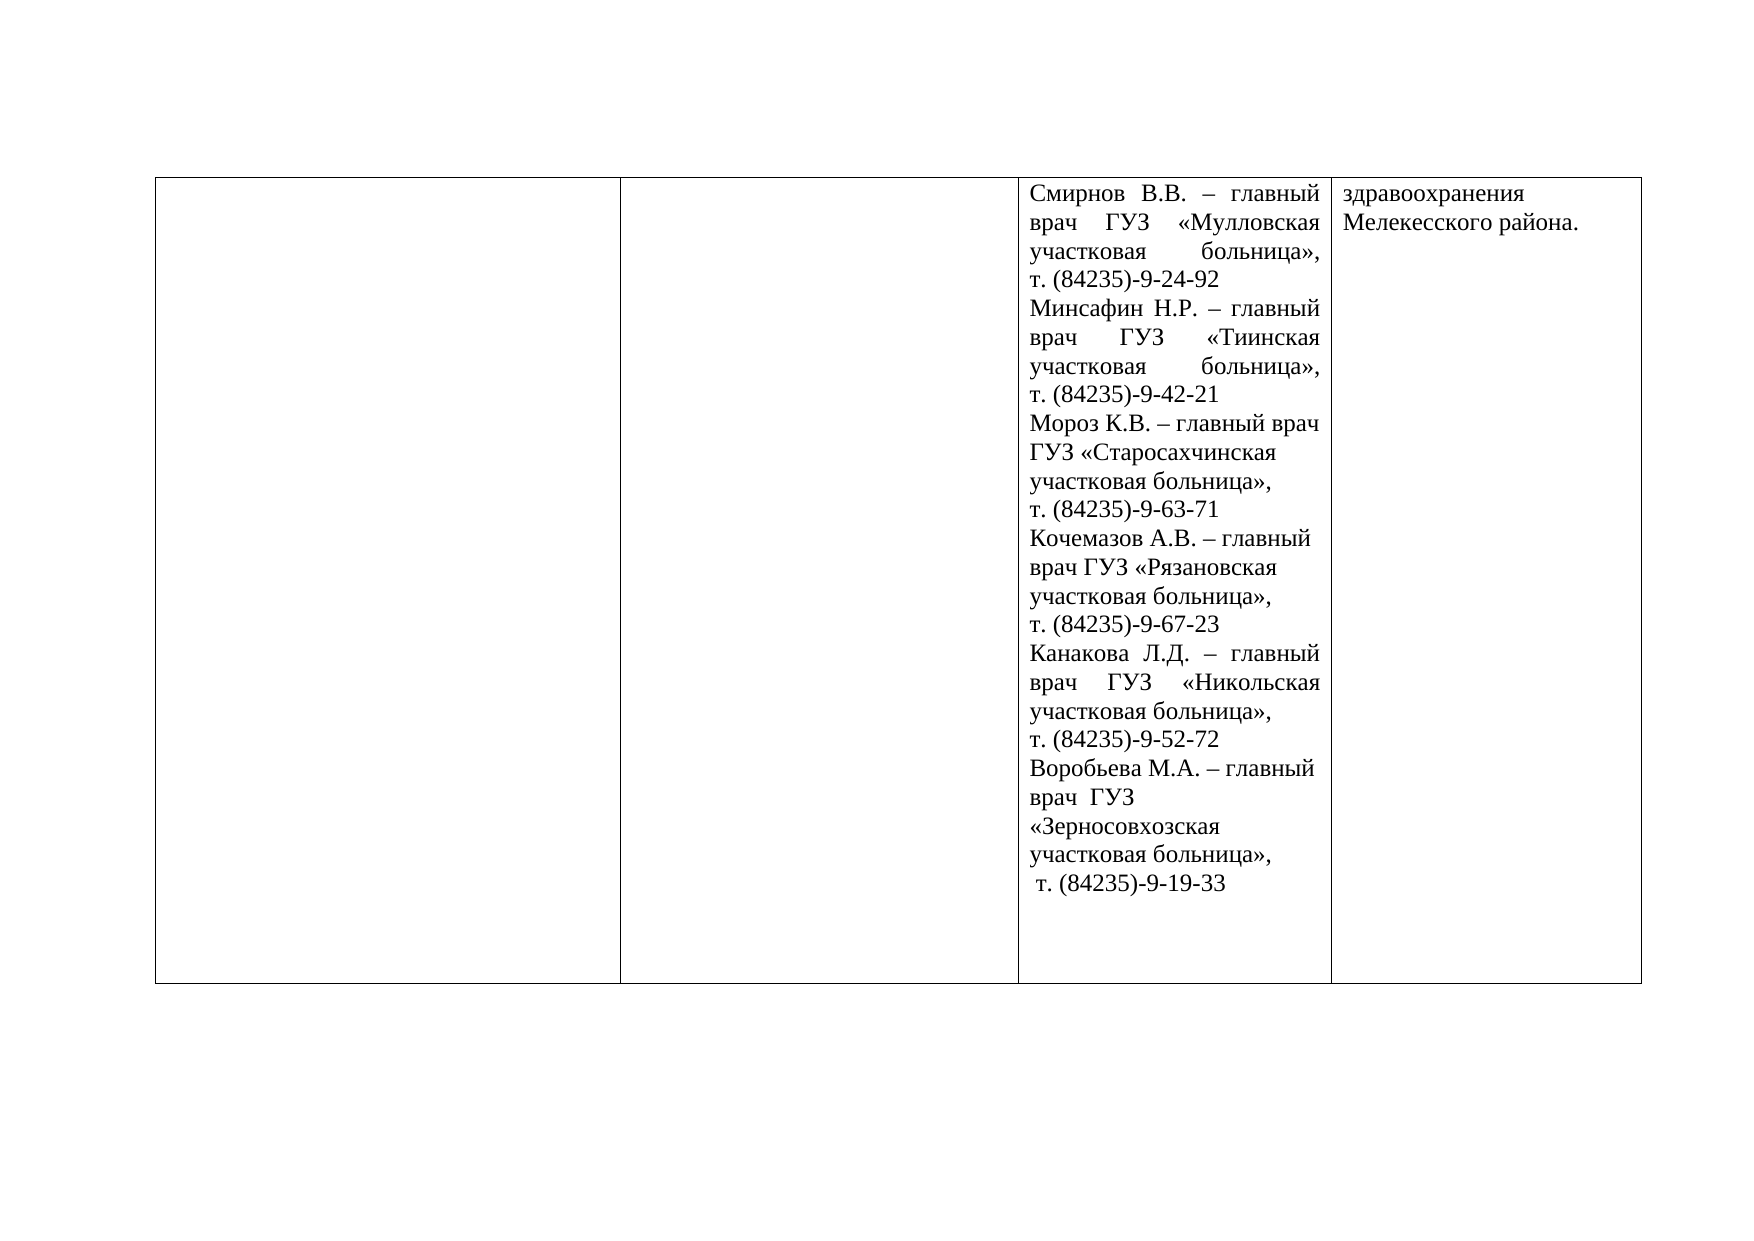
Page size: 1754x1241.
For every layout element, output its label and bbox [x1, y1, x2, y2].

table_cell [1332, 178, 1641, 983]
table_cell [156, 178, 620, 983]
table_cell [621, 178, 1018, 983]
table_cell [1019, 178, 1331, 983]
